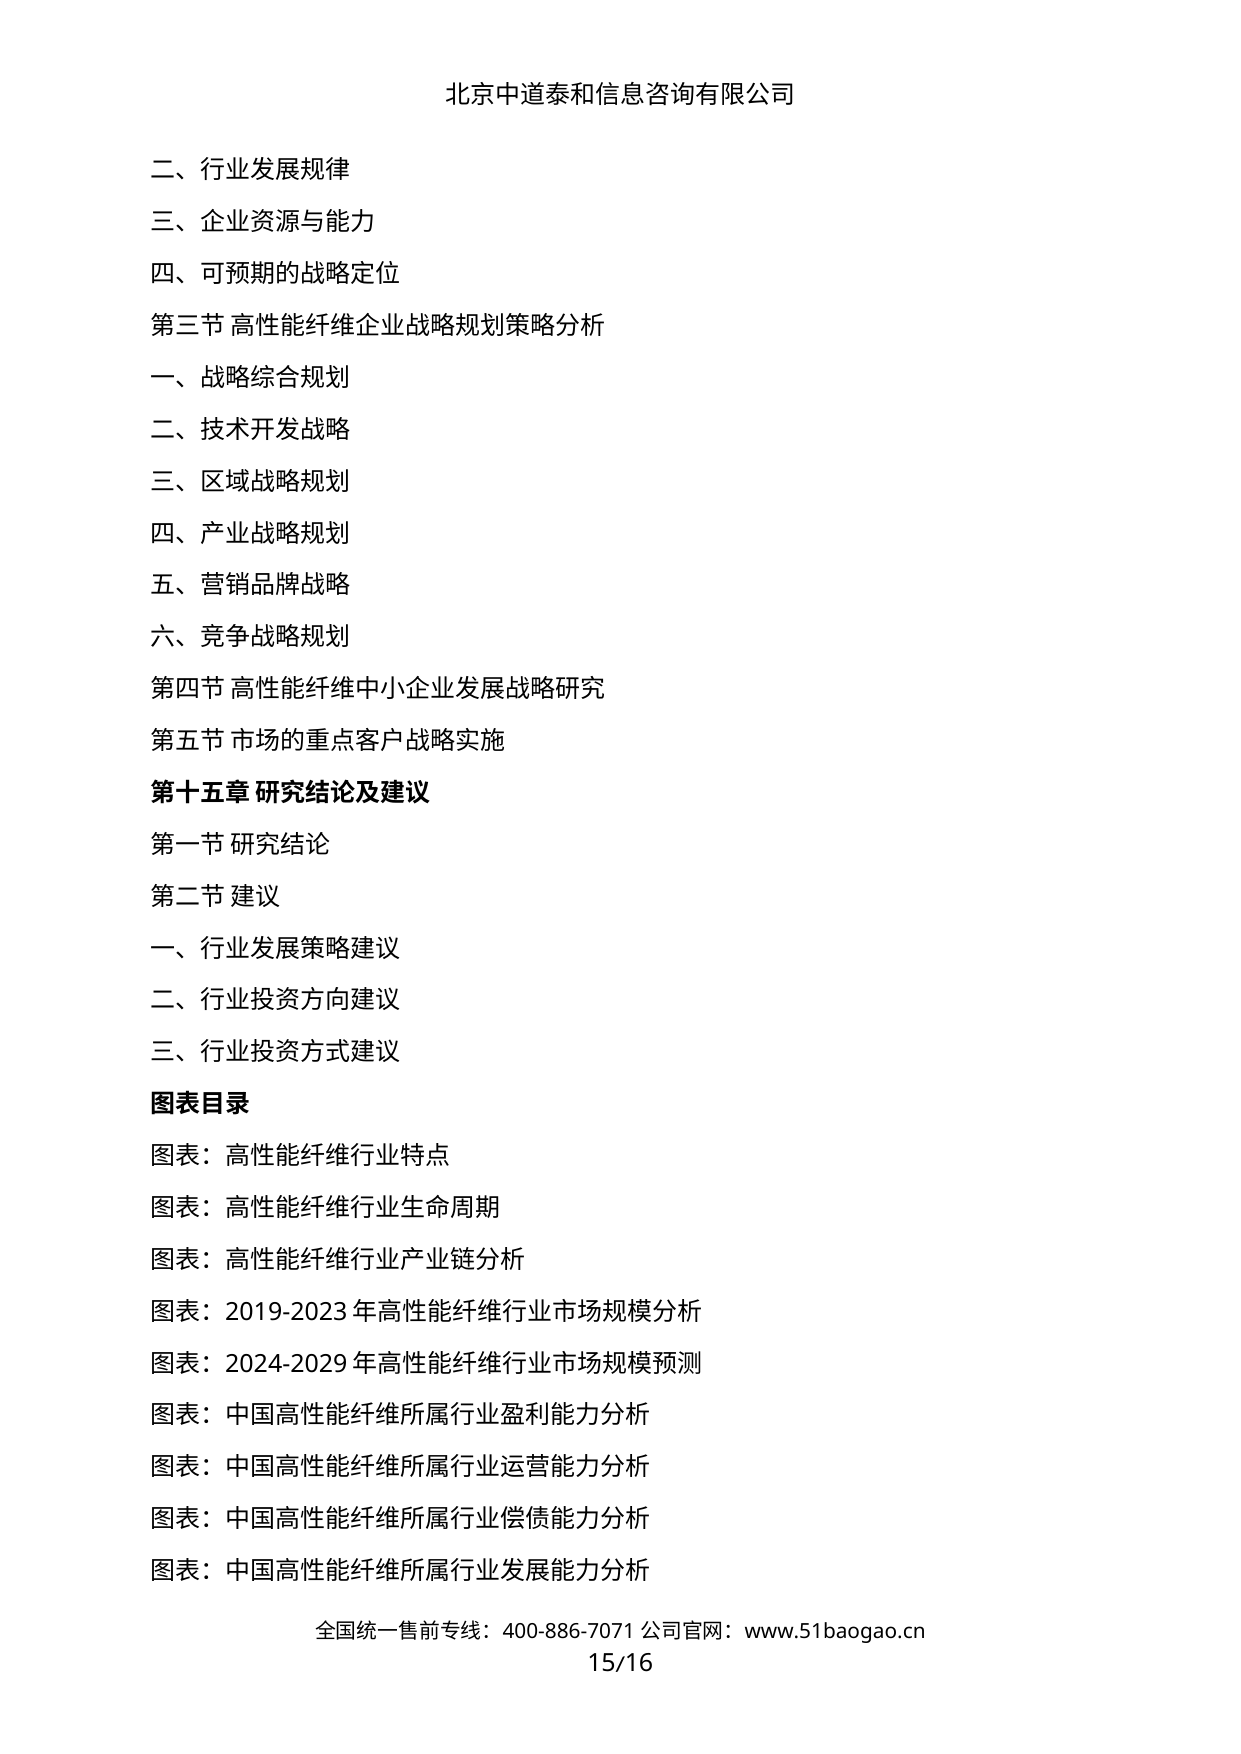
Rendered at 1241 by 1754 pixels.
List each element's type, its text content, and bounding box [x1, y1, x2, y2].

text 二、行业发展规律 [150, 150, 1090, 186]
text 三、区域战略规划 [150, 461, 1090, 497]
text 第五节 市场的重点客户战略实施 [150, 721, 1090, 757]
text 五、营销品牌战略 [150, 565, 1090, 601]
text 图表：中国高性能纤维所属行业运营能力分析 [150, 1447, 1090, 1483]
text 图表：中国高性能纤维所属行业偿债能力分析 [150, 1499, 1090, 1535]
text 图表：2024-2029年高性能纤维行业市场规模预测 [150, 1343, 1090, 1379]
text 六、竞争战略规划 [150, 617, 1090, 653]
text 图表：高性能纤维行业特点 [150, 1136, 1090, 1172]
text 图表：高性能纤维行业产业链分析 [150, 1239, 1090, 1276]
text 图表目录 [150, 1084, 1090, 1120]
text 图表：中国高性能纤维所属行业发展能力分析 [150, 1551, 1090, 1587]
text 一、战略综合规划 [150, 357, 1090, 394]
text 四、产业战略规划 [150, 513, 1090, 549]
text 第四节 高性能纤维中小企业发展战略研究 [150, 669, 1090, 705]
text 三、行业投资方式建议 [150, 1032, 1090, 1068]
text 第三节 高性能纤维企业战略规划策略分析 [150, 306, 1090, 342]
text 三、企业资源与能力 [150, 202, 1090, 238]
text 二、技术开发战略 [150, 409, 1090, 446]
text 图表：中国高性能纤维所属行业盈利能力分析 [150, 1395, 1090, 1431]
text 二、行业投资方向建议 [150, 980, 1090, 1016]
text 第一节 研究结论 [150, 824, 1090, 861]
text 图表：2019-2023年高性能纤维行业市场规模分析 [150, 1291, 1090, 1327]
text 一、行业发展策略建议 [150, 928, 1090, 964]
text 四、可预期的战略定位 [150, 254, 1090, 290]
text 第二节 建议 [150, 876, 1090, 912]
text 图表：高性能纤维行业生命周期 [150, 1187, 1090, 1224]
text 第十五章 研究结论及建议 [150, 772, 1090, 809]
